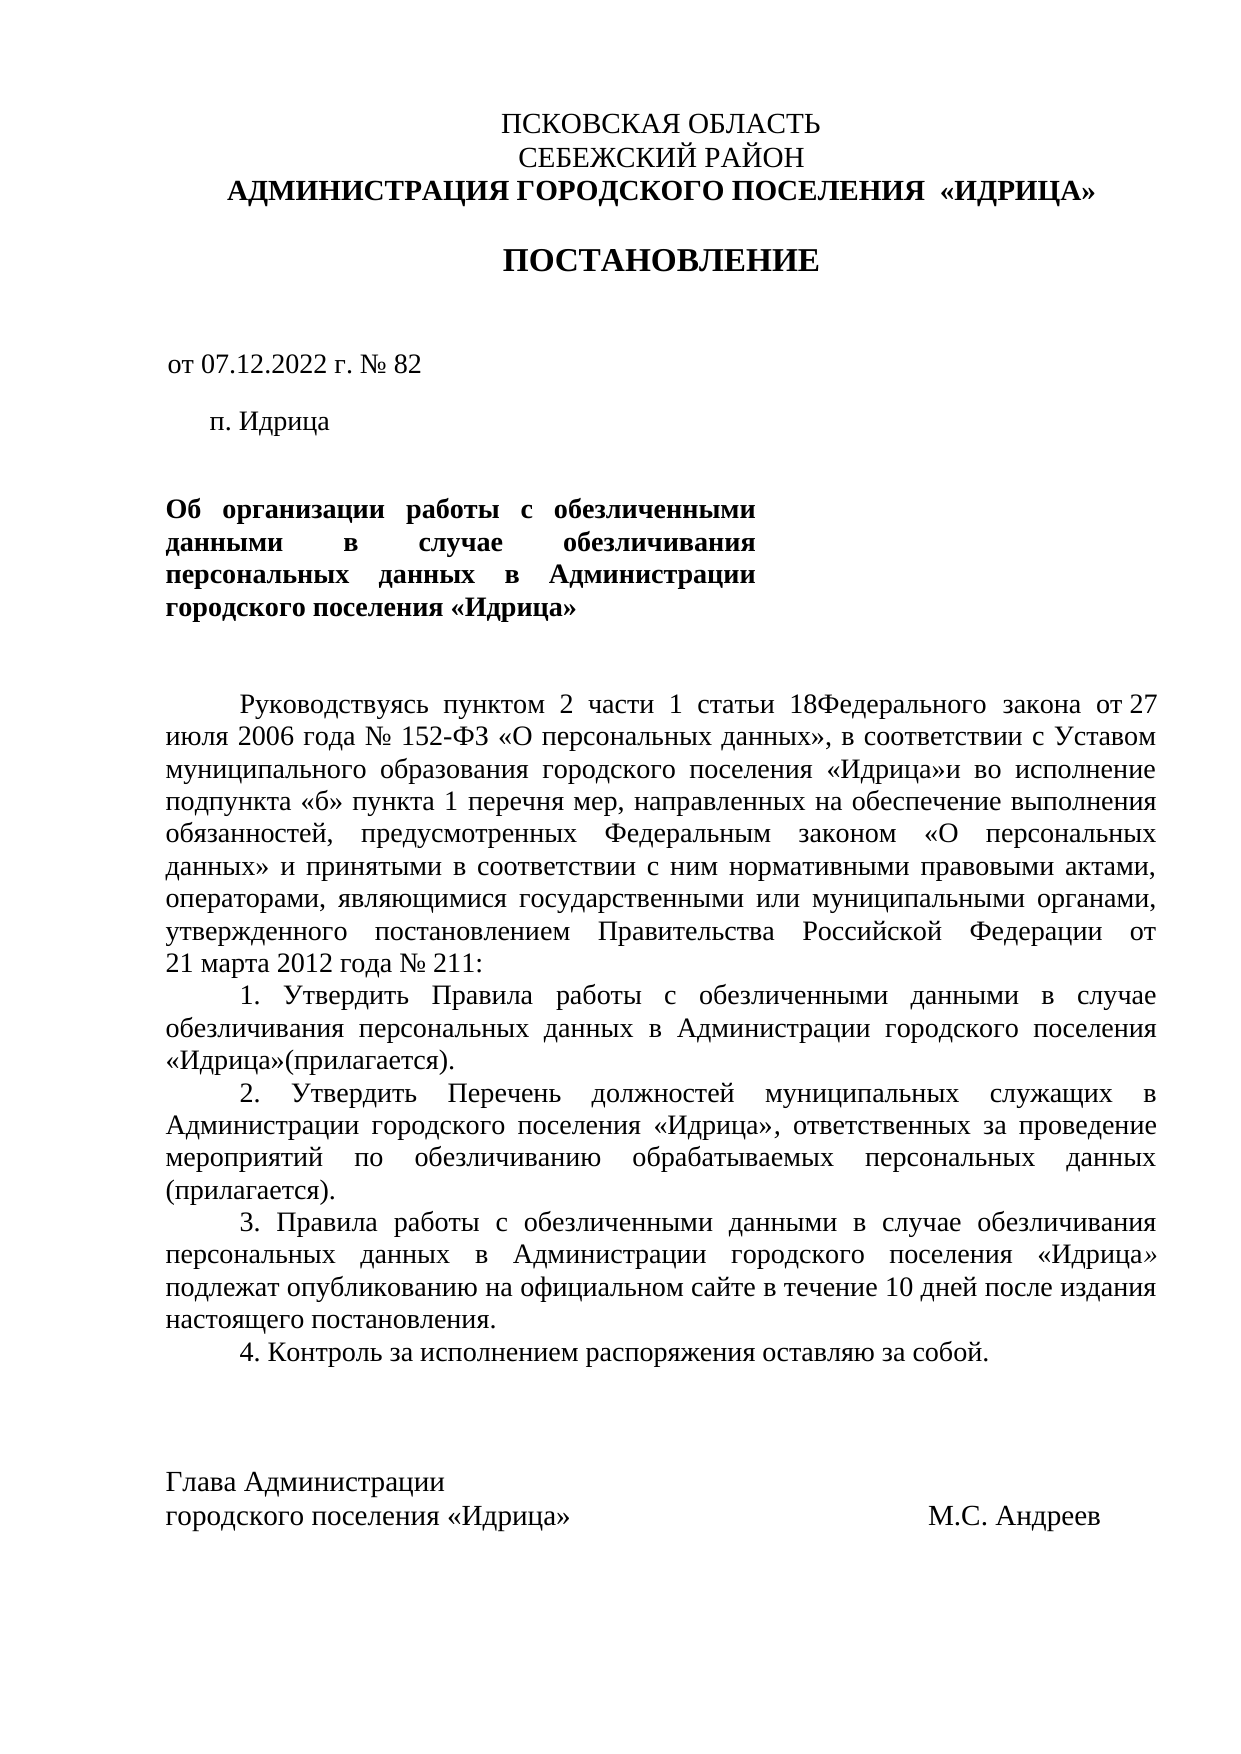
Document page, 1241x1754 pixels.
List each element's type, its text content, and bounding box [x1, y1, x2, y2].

text Глава Администрации [165, 1464, 1157, 1498]
text Об организации работы с обезличенными данными в случае обезличивания персональных данных в Администрации городского поселения «Идрица» [165, 492, 756, 622]
text АДМИНИСТРАЦИЯ ГОРОДСКОГО ПОСЕЛЕНИЯ «ИДРИЦА» [165, 173, 1157, 207]
text Руководствуясь пунктом 2 части 1 статьи 18Федерального закона от 27 июля 2006 года № 152-ФЗ «О персональных данных», в соответствии с Уставом муниципального образования городского поселения «Идрица»и во исполнение подпункта «б» пункта 1 перечня мер, направленных на обеспечение выполнения обязанностей, предусмотренных Федеральным законом «О персональных данных» и принятыми в соответствии с ним нормативными правовыми актами, операторами, являющимися государственными или муниципальными органами, утвержденного постановлением Правительства Российской Федерации от 21 марта 2012 года № 211: [165, 687, 1157, 978]
text п. Идрица [167, 403, 684, 437]
text ПСКОВСКАЯ ОБЛАСТЬ [165, 106, 1157, 140]
text городского поселения «Идрица» М.С. Андреев [165, 1498, 1157, 1531]
text 1. Утвердить Правила работы с обезличенными данными в случае обезличивания персональных данных в Администрации городского поселения «Идрица»(прилагается). [165, 978, 1157, 1076]
text СЕБЕЖСКИЙ РАЙОН [165, 140, 1157, 173]
text от 07.12.2022 г. № 82 [167, 346, 684, 380]
text 4. Контроль за исполнением распоряжения оставляю за собой. [165, 1335, 1157, 1367]
text 2. Утвердить Перечень должностей муниципальных служащих в Администрации городского поселения «Идрица», ответственных за проведение мероприятий по обезличиванию обрабатываемых персональных данных (прилагается). [165, 1076, 1157, 1205]
text 3. Правила работы с обезличенными данными в случае обезличивания персональных данных в Администрации городского поселения «Идрица» подлежат опубликованию на официальном сайте в течение 10 дней после издания настоящего постановления. [165, 1205, 1157, 1335]
text ПОСТАНОВЛЕНИЕ [165, 241, 1157, 279]
